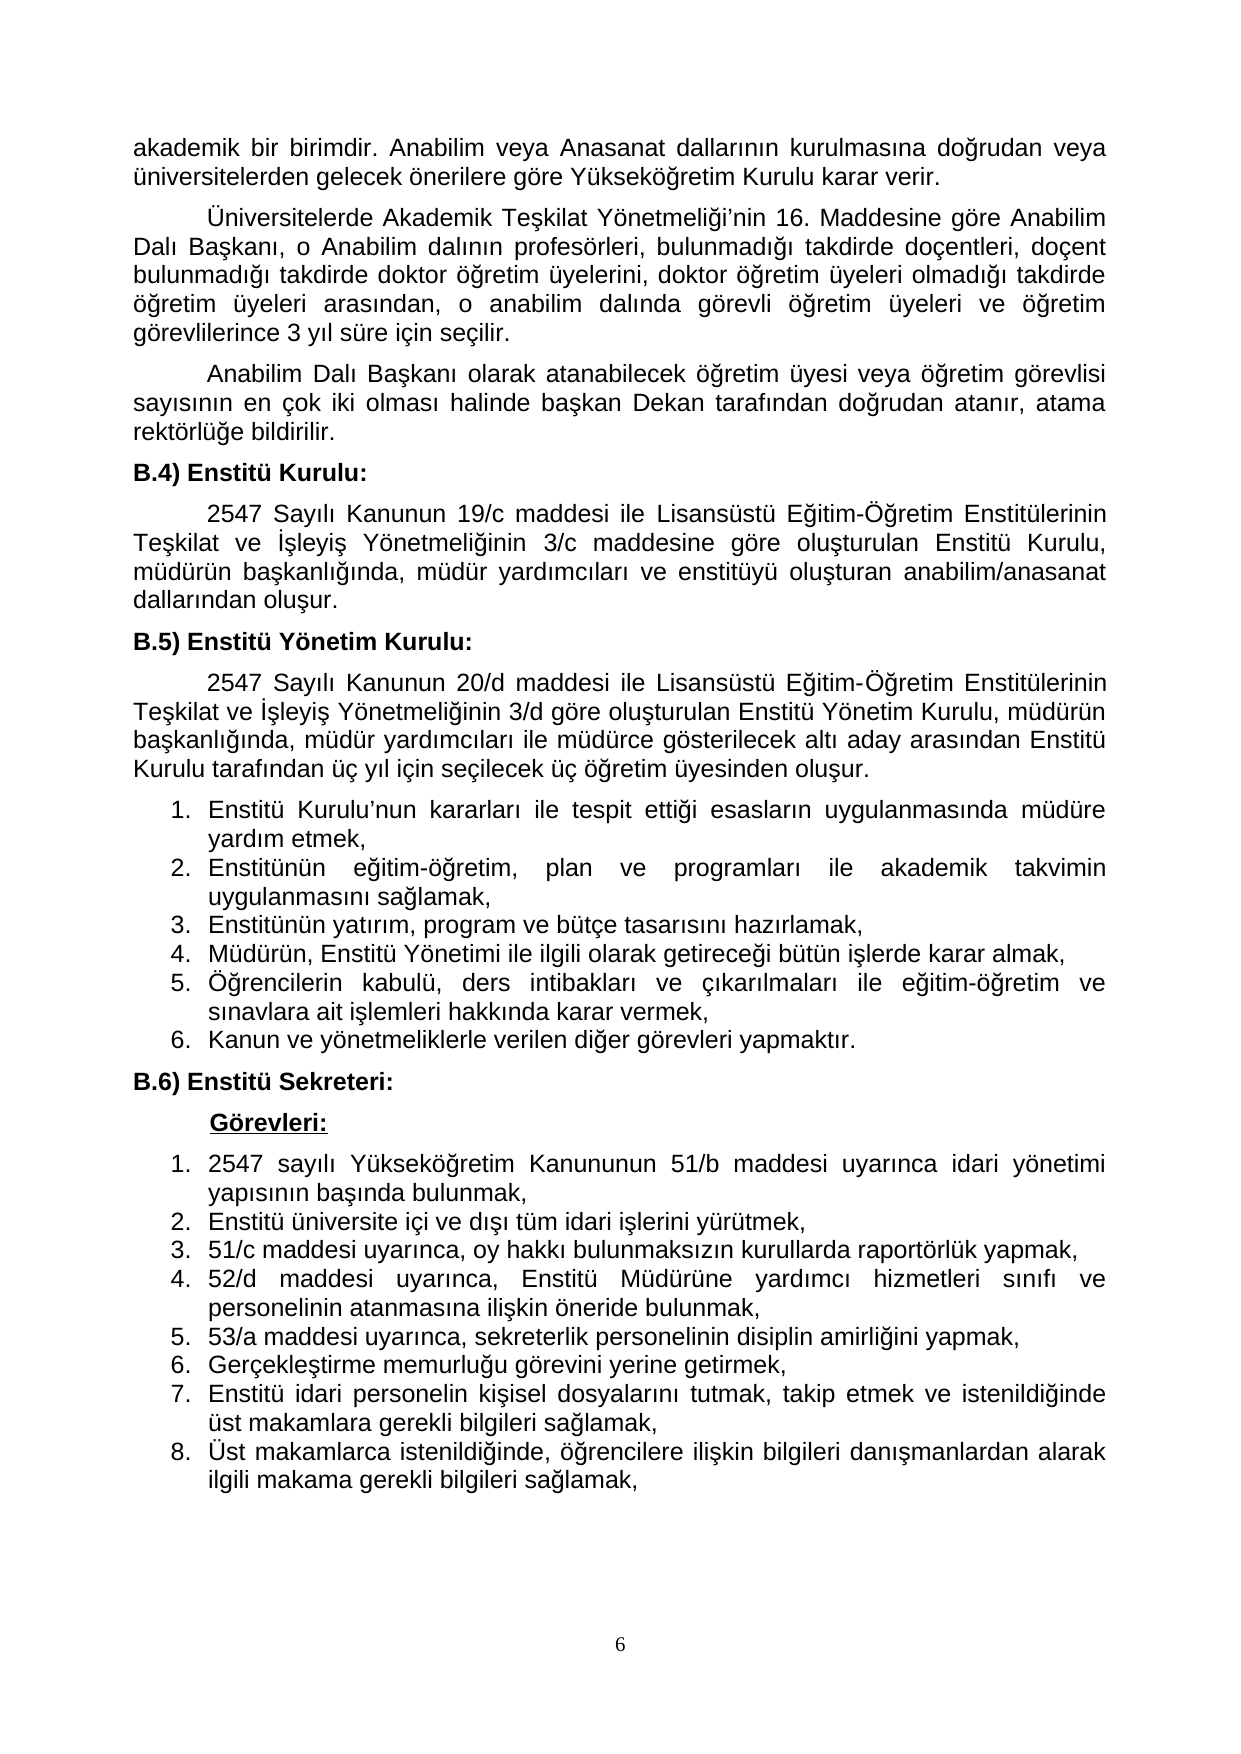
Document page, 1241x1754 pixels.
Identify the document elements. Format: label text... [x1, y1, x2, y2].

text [133, 133, 1107, 190]
list Kanun ve yönetmeliklerle verilen diğer görevleri yapmaktır. [170, 1025, 1107, 1054]
text Anabilim Dalı Başkanı olarak atanabilecek öğretim üyesi veya öğretim görevlisi sayısının en çok iki olması halinde başkan Dekan tarafından doğrudan atanır, atama rektörlüğe bildirilir. [133, 359, 1107, 445]
text Görevleri: [133, 1108, 1107, 1137]
list 51/c maddesi uyarınca, oy hakkı bulunmaksızın kurullarda raportörlük yapmak, [170, 1235, 1107, 1264]
list Enstitü üniversite içi ve dışı tüm idari işlerini yürütmek, [170, 1207, 1107, 1235]
list Enstitü idari personelin kişisel dosyalarını tutmak, takip etmek ve istenildiğinde üst makamlara gerekli bilgileri sağlamak, [170, 1379, 1107, 1437]
list 2547 sayılı Yükseköğretim Kanununun 51/b maddesi uyarınca idari yönetimi yapısının başında bulunmak, [170, 1149, 1107, 1207]
text 2547 Sayılı Kanunun 19/c maddesi ile Lisansüstü Eğitim-Öğretim Enstitülerinin Teşkilat ve İşleyiş Yönetmeliğinin 3/c maddesine göre oluşturulan Enstitü Kurulu, müdürün başkanlığında, müdür yardımcıları ve enstitüyü oluşturan anabilim/anasanat dallarından oluşur. [133, 499, 1107, 614]
text Üniversitelerde Akademik Teşkilat Yönetmeliği’nin 16. Maddesine göre Anabilim Dalı Başkanı, o Anabilim dalının profesörleri, bulunmadığı takdirde doçentleri, doçent bulunmadığı takdirde doktor öğretim üyelerini, doktor öğretim üyeleri olmadığı takdirde öğretim üyeleri arasından, o anabilim dalında görevli öğretim üyeleri ve öğretim görevlilerince 3 yıl süre için seçilir. [133, 203, 1107, 347]
list Üst makamlarca istenildiğinde, öğrencilere ilişkin bilgileri danışmanlardan alarak ilgili makama gerekli bilgileri sağlamak, [170, 1437, 1107, 1494]
text B.5) Enstitü Yönetim Kurulu: [133, 627, 1107, 655]
list Enstitünün yatırım, program ve bütçe tasarısını hazırlamak, [170, 910, 1107, 939]
list Enstitü Kurulu’nun kararları ile tespit ettiği esasların uygulanmasında müdüre yardım etmek, [170, 795, 1107, 853]
text 2547 Sayılı Kanunun 20/d maddesi ile Lisansüstü Eğitim-Öğretim Enstitülerinin Teşkilat ve İşleyiş Yönetmeliğinin 3/d göre oluşturulan Enstitü Yönetim Kurulu, müdürün başkanlığında, müdür yardımcıları ile müdürce gösterilecek altı aday arasından Enstitü Kurulu tarafından üç yıl için seçilecek üç öğretim üyesinden oluşur. [133, 668, 1107, 783]
list Gerçekleştirme memurluğu görevini yerine getirmek, [170, 1350, 1107, 1379]
list Müdürün, Enstitü Yönetimi ile ilgili olarak getireceği bütün işlerde karar almak, [170, 939, 1107, 968]
text B.4) Enstitü Kurulu: [133, 458, 1107, 487]
list Öğrencilerin kabulü, ders intibakları ve çıkarılmaları ile eğitim-öğretim ve sınavlara ait işlemleri hakkında karar vermek, [170, 968, 1107, 1025]
list 52/d maddesi uyarınca, Enstitü Müdürüne yardımcı hizmetleri sınıfı ve personelinin atanmasına ilişkin öneride bulunmak, [170, 1264, 1107, 1322]
list Enstitünün eğitim-öğretim, plan ve programları ile akademik takvimin uygulanmasını sağlamak, [170, 853, 1107, 910]
list 53/a maddesi uyarınca, sekreterlik personelinin disiplin amirliğini yapmak, [170, 1322, 1107, 1350]
text B.6) Enstitü Sekreteri: [133, 1067, 1107, 1095]
